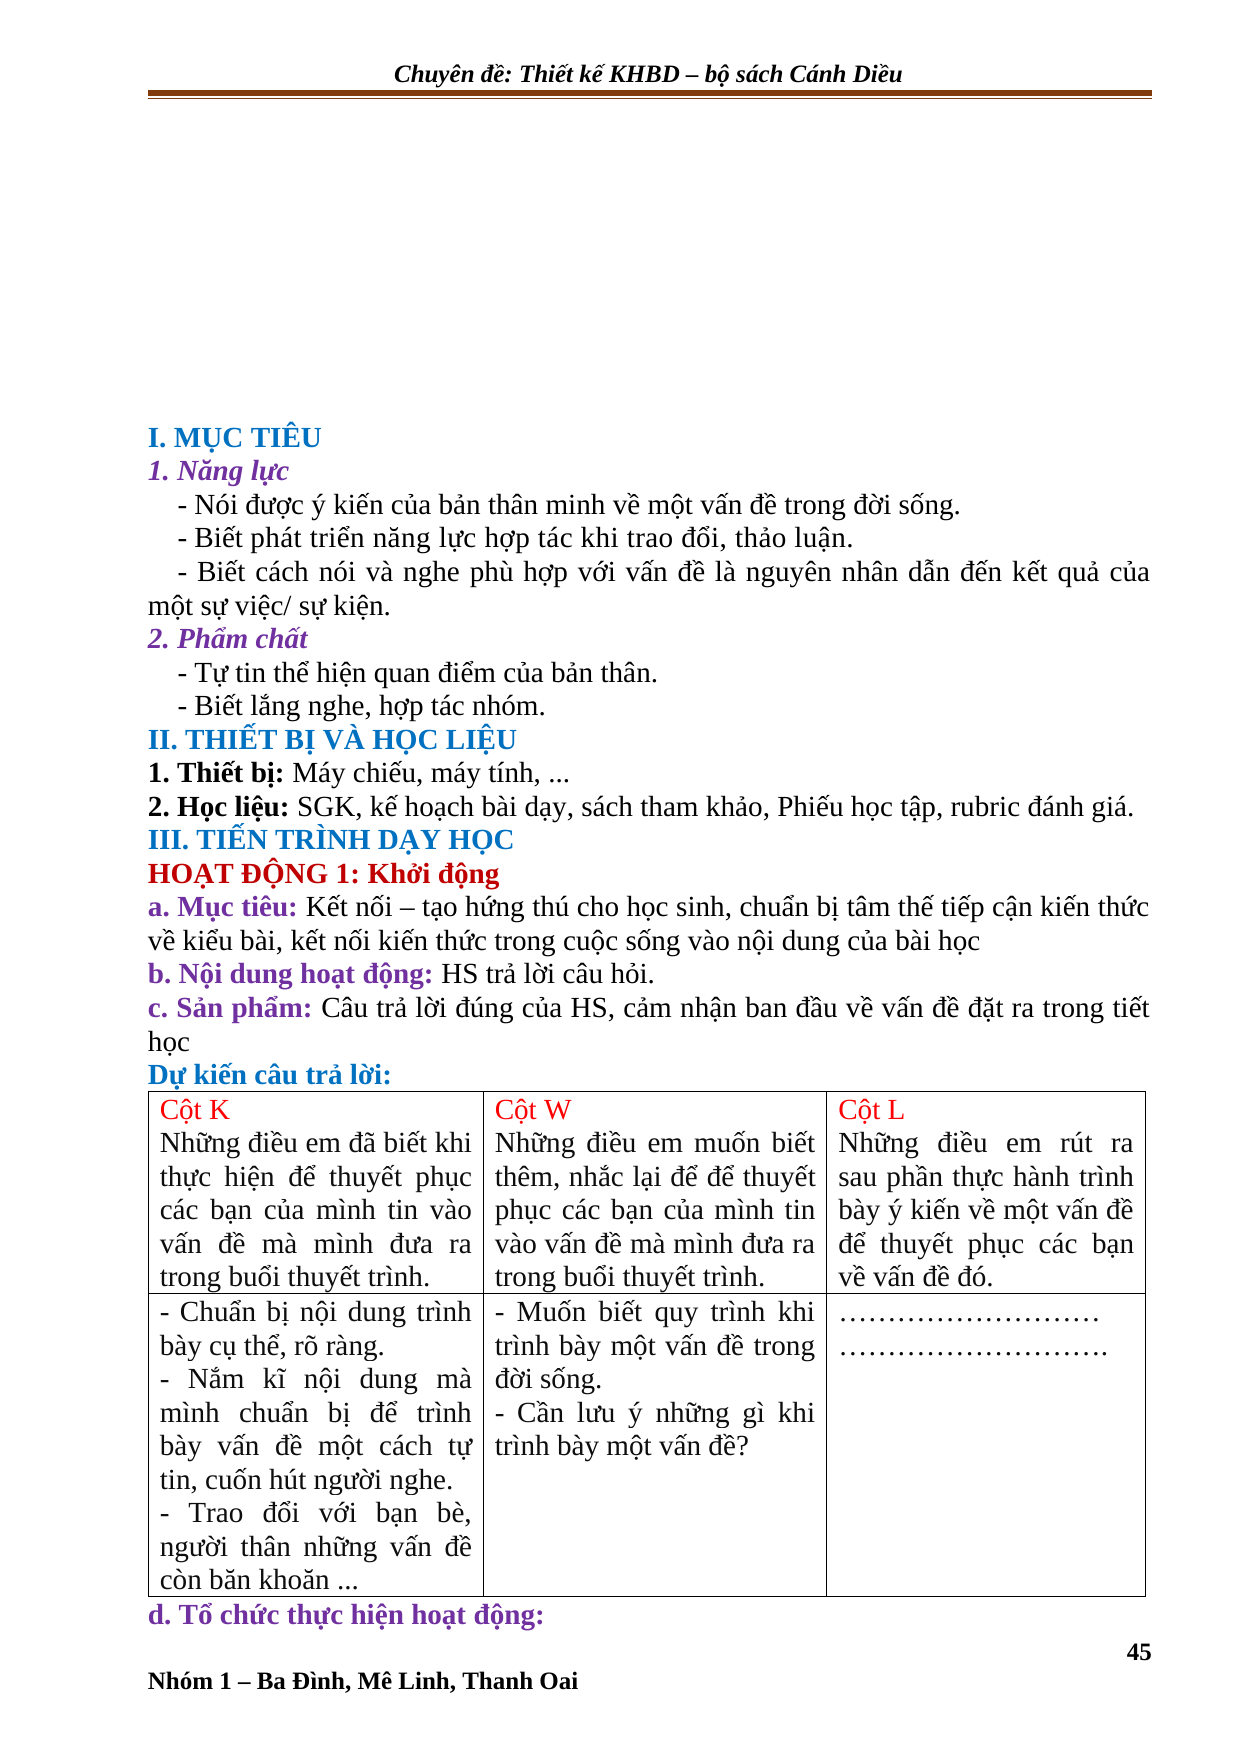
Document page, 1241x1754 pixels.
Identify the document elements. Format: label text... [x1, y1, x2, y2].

text 2. Học liệu: SGK, kế hoạch bài dạy, sách tham khảo, Phiếu học tập, rubric đánh giá. [148, 789, 1152, 822]
text 1. Thiết bị: Máy chiếu, máy tính, ... [148, 755, 1152, 789]
text - Tự tin thể hiện quan điểm của bản thân. [148, 655, 1152, 688]
text 1. Năng lực [148, 453, 1152, 487]
text - Biết cách nói và nghe phù hợp với vấn đề là nguyên nhân dẫn đến kết quả của một sự việc/ sự kiện. [148, 554, 1152, 621]
table_cell ……………………… ………………………. [827, 1294, 1145, 1596]
text III. TIẾN TRÌNH DẠY HỌC [148, 822, 1152, 856]
text c. Sản phẩm: Câu trả lời đúng của HS, cảm nhận ban đầu về vấn đề đặt ra trong tiết học [148, 990, 1152, 1057]
text - Biết phát triển năng lực hợp tác khi trao đổi, thảo luận. [148, 521, 1152, 554]
text II. THIẾT BỊ VÀ HỌC LIỆU [148, 722, 1152, 755]
text I. MỤC TIÊU [148, 420, 1152, 453]
text 2. Phẩm chất [148, 621, 1152, 655]
table_header Cột K Những điều em đã biết khi thực hiện để thuyết phục các bạn của mình tin vào vấn đề mà mình đưa ra trong buổi thuyết trình. [149, 1092, 483, 1293]
text a. Mục tiêu: Kết nối – tạo hứng thú cho học sinh, chuẩn bị tâm thế tiếp cận kiến thức về kiểu bài, kết nối kiến thức trong cuộc sống vào nội dung của bài học [148, 889, 1152, 957]
text - Biết lắng nghe, hợp tác nhóm. [148, 688, 1152, 722]
text - Nói được ý kiến của bản thân minh về một vấn đề trong đời sống. [148, 487, 1152, 521]
table_cell - Chuẩn bị nội dung trình bày cụ thể, rõ ràng. - Nắm kĩ nội dung mà mình chuẩn bị để trình bày vấn đề một cách tự tin, cuốn hút người nghe. - Trao đổi với bạn bè, người thân những vấn đề còn băn khoăn ... [149, 1294, 483, 1596]
table_cell - Muốn biết quy trình khi trình bày một vấn đề trong đời sống. - Cần lưu ý những gì khi trình bày một vấn đề? [484, 1294, 826, 1596]
text b. Nội dung hoạt động: HS trả lời câu hỏi. [148, 957, 1152, 990]
text d. Tổ chức thực hiện hoạt động: [148, 1597, 1152, 1631]
table_header Cột L Những điều em rút ra sau phần thực hành trình bày ý kiến về một vấn đề để thuyết phục các bạn về vấn đề đó. [827, 1092, 1145, 1293]
table_header Cột W Những điều em muốn biết thêm, nhắc lại để để thuyết phục các bạn của mình tin vào vấn đề mà mình đưa ra trong buổi thuyết trình. [484, 1092, 826, 1293]
text Dự kiến câu trả lời: [148, 1057, 1152, 1091]
text HOẠT ĐỘNG 1: Khởi động [148, 856, 1152, 889]
